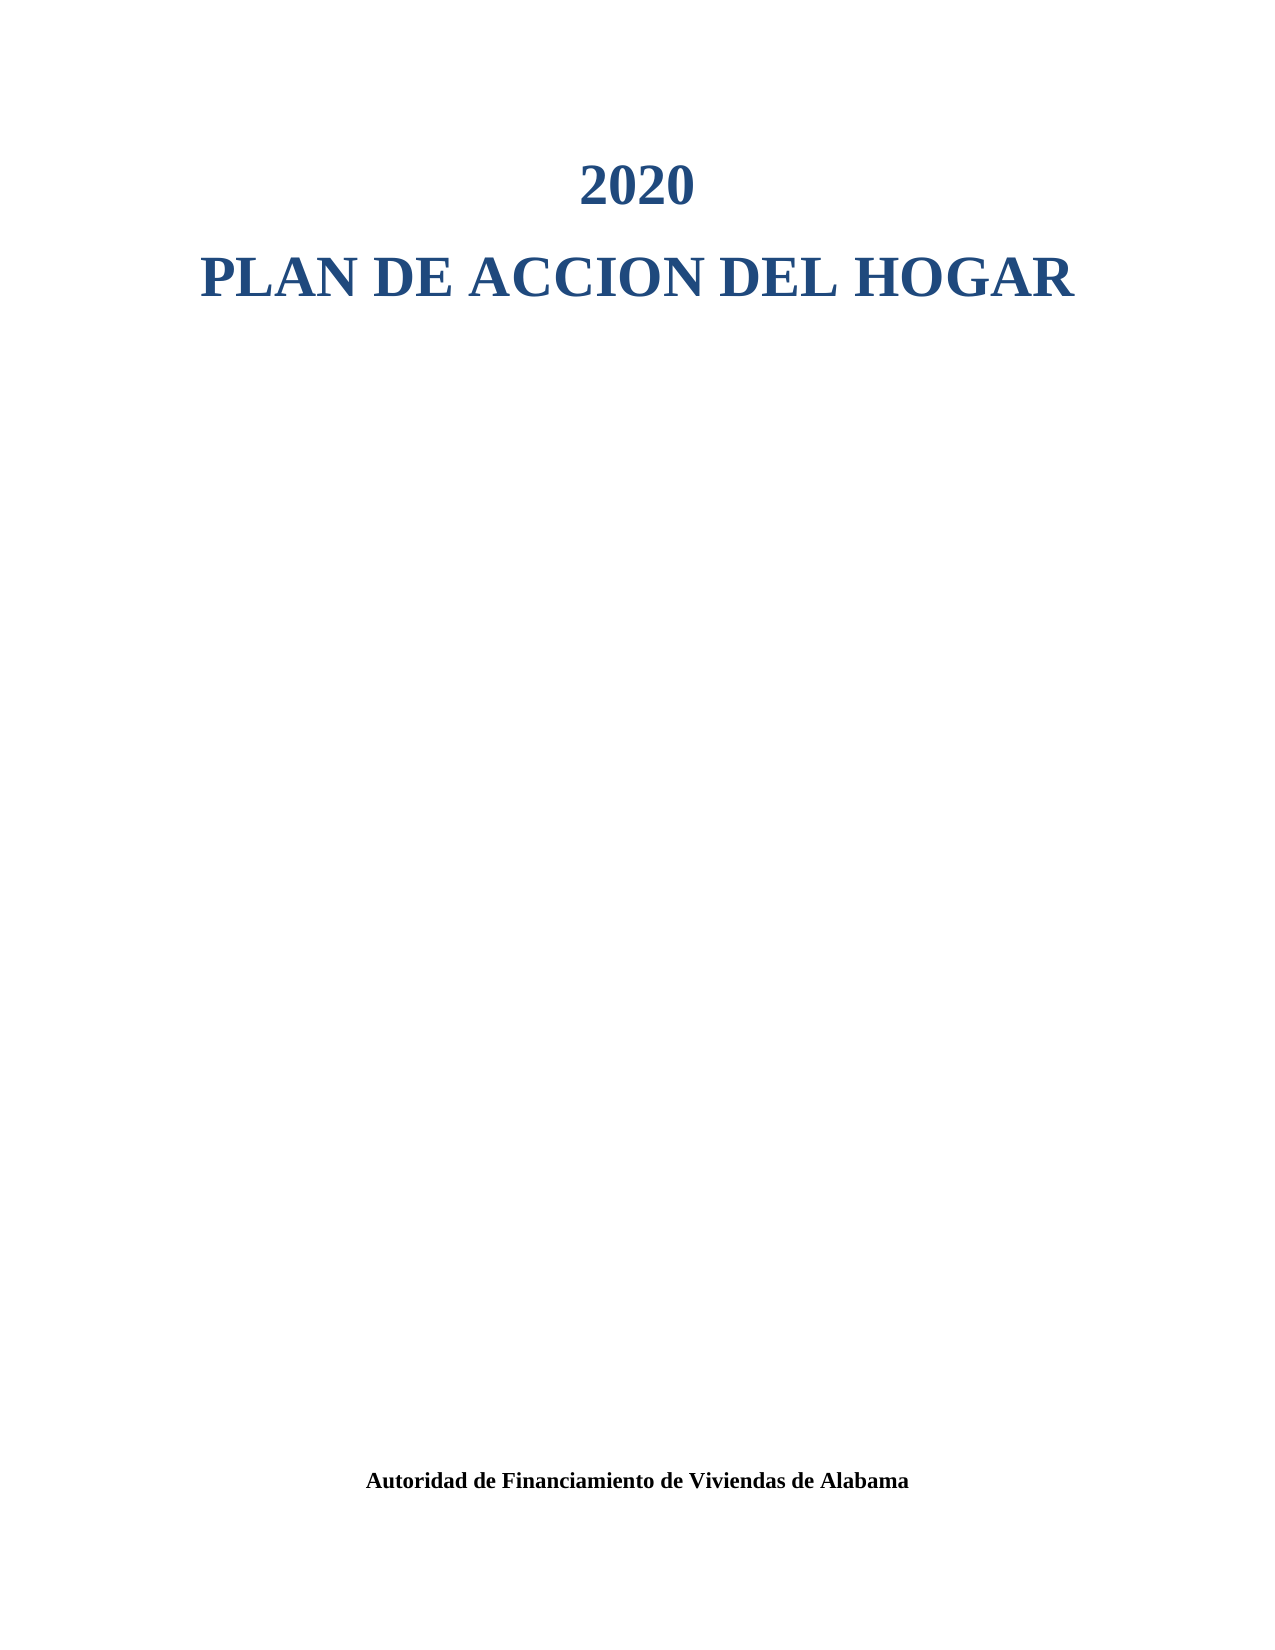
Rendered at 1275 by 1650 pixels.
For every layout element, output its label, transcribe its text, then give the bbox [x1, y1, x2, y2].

text PLAN DE ACCION DEL HOGAR [150, 242, 1125, 309]
text Autoridad de Financiamiento de Viviendas de Alabama [150, 1467, 1125, 1493]
text 2020 [150, 150, 1125, 217]
